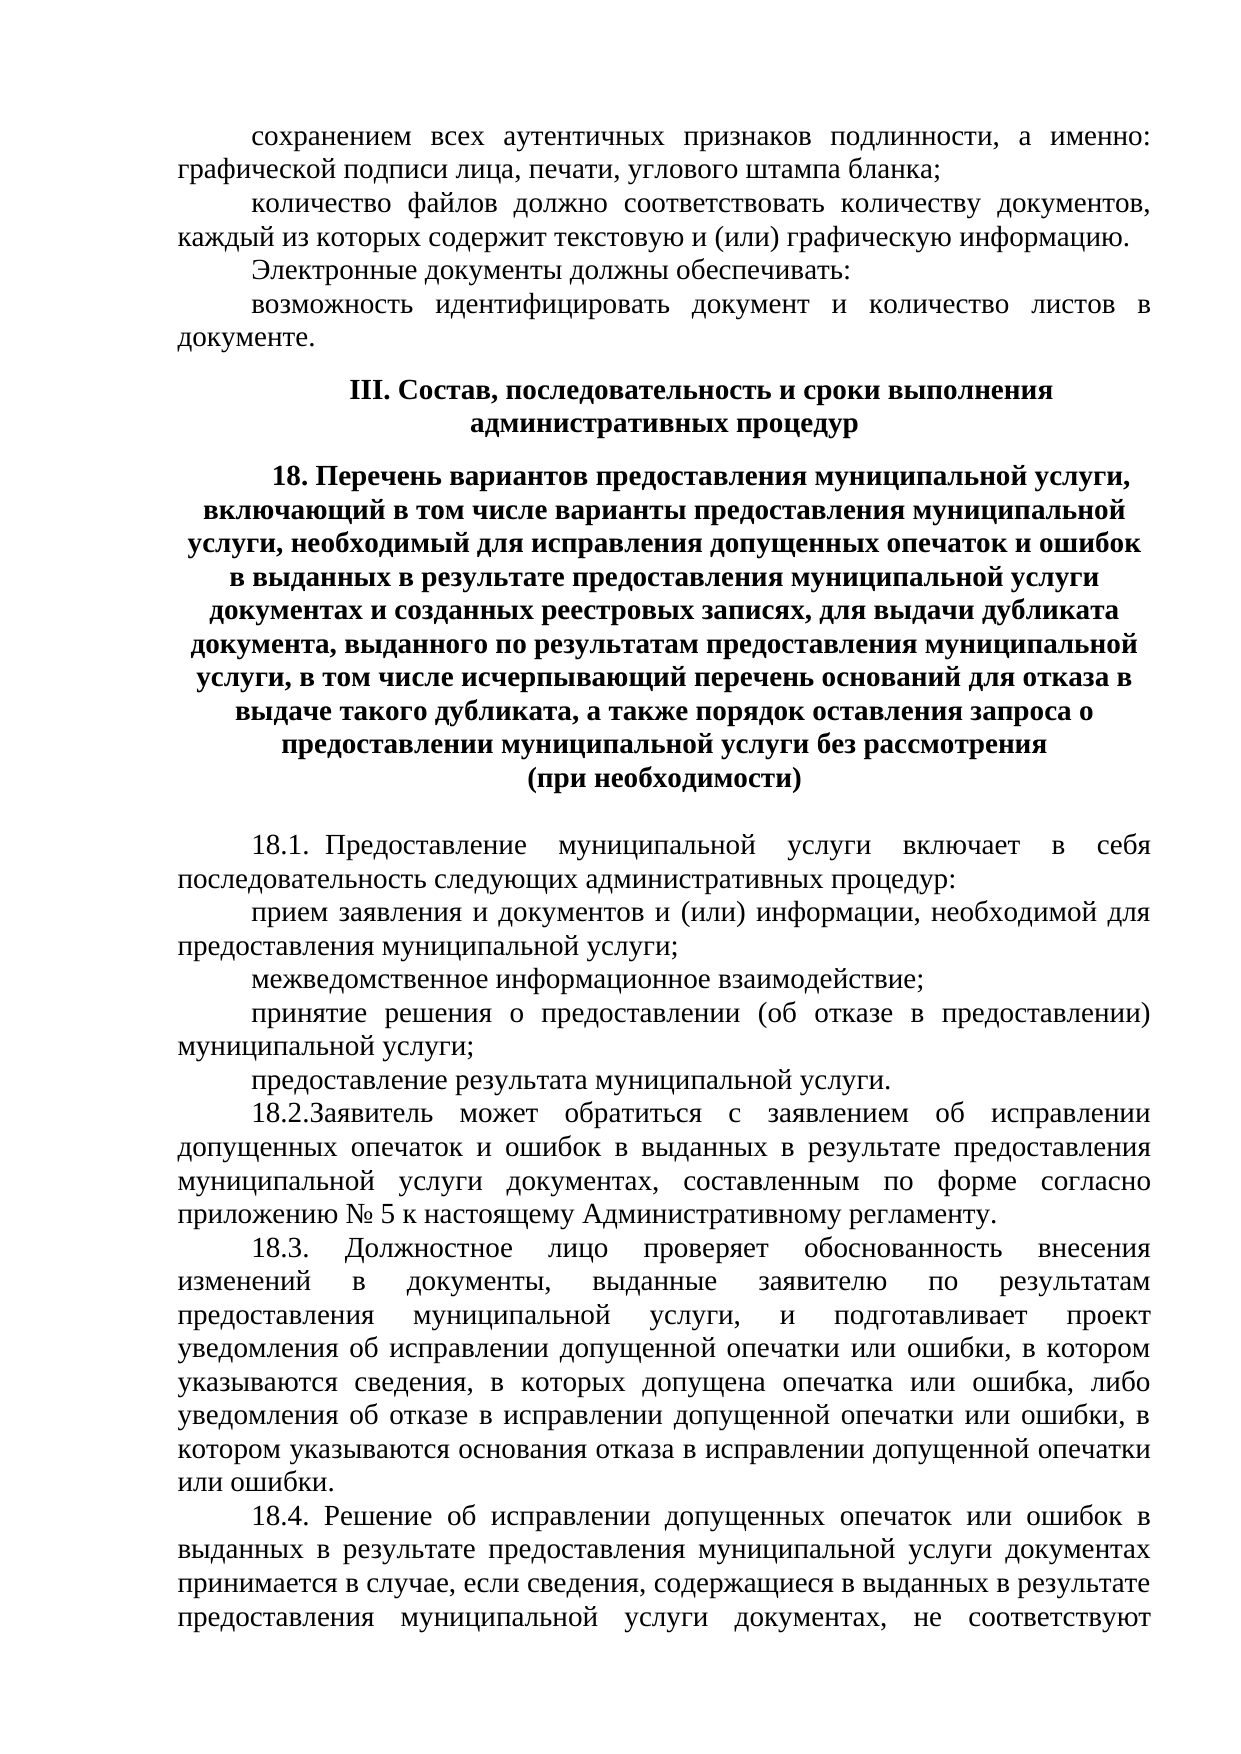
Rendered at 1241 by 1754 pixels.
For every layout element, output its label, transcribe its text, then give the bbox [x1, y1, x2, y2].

text предоставление результата муниципальной услуги. [177, 1062, 1152, 1096]
text межведомственное информационное взаимодействие; [177, 961, 1152, 995]
text Электронные документы должны обеспечивать: [177, 252, 1152, 286]
text принятие решения о предоставлении (об отказе в предоставлении) муниципальной услуги; [177, 995, 1152, 1062]
text 18.1. Предоставление муниципальной услуги включает в себя последовательность следующих административных процедур: [177, 827, 1152, 894]
text количество файлов должно соответствовать количеству документов, каждый из которых содержит текстовую и (или) графическую информацию. [177, 185, 1152, 252]
text прием заявления и документов и (или) информации, необходимой для предоставления муниципальной услуги; [177, 894, 1152, 961]
text сохранением всех аутентичных признаков подлинности, а именно: графической подписи лица, печати, углового штампа бланка; [177, 118, 1152, 185]
text возможность идентифицировать документ и количество листов в документе. [177, 286, 1152, 353]
text III. Состав, последовательность и сроки выполнения административных процедур [177, 372, 1152, 439]
text 18.2.Заявитель может обратиться с заявлением об исправлении допущенных опечаток и ошибок в выданных в результате предоставления муниципальной услуги документах, составленным по форме согласно приложению № 5 к настоящему Административному регламенту. [177, 1096, 1152, 1230]
text 18. Перечень вариантов предоставления муниципальной услуги, включающий в том числе варианты предоставления муниципальной услуги, необходимый для исправления допущенных опечаток и ошибок в выданных в результате предоставления муниципальной услуги документах и созданных реестровых записях, для выдачи дубликата документа, выданного по результатам предоставления муниципальной услуги, в том числе исчерпывающий перечень оснований для отказа в выдаче такого дубликата, а также порядок оставления запроса о предоставлении муниципальной услуги без рассмотрения (при необходимости) [177, 458, 1152, 794]
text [177, 1498, 1152, 1632]
text 18.3. Должностное лицо проверяет обоснованность внесения изменений в документы, выданные заявителю по результатам предоставления муниципальной услуги, и подготавливает проект уведомления об исправлении допущенной опечатки или ошибки, в котором указываются сведения, в которых допущена опечатка или ошибка, либо уведомления об отказе в исправлении допущенной опечатки или ошибки, в котором указываются основания отказа в исправлении допущенной опечатки или ошибки. [177, 1230, 1152, 1498]
